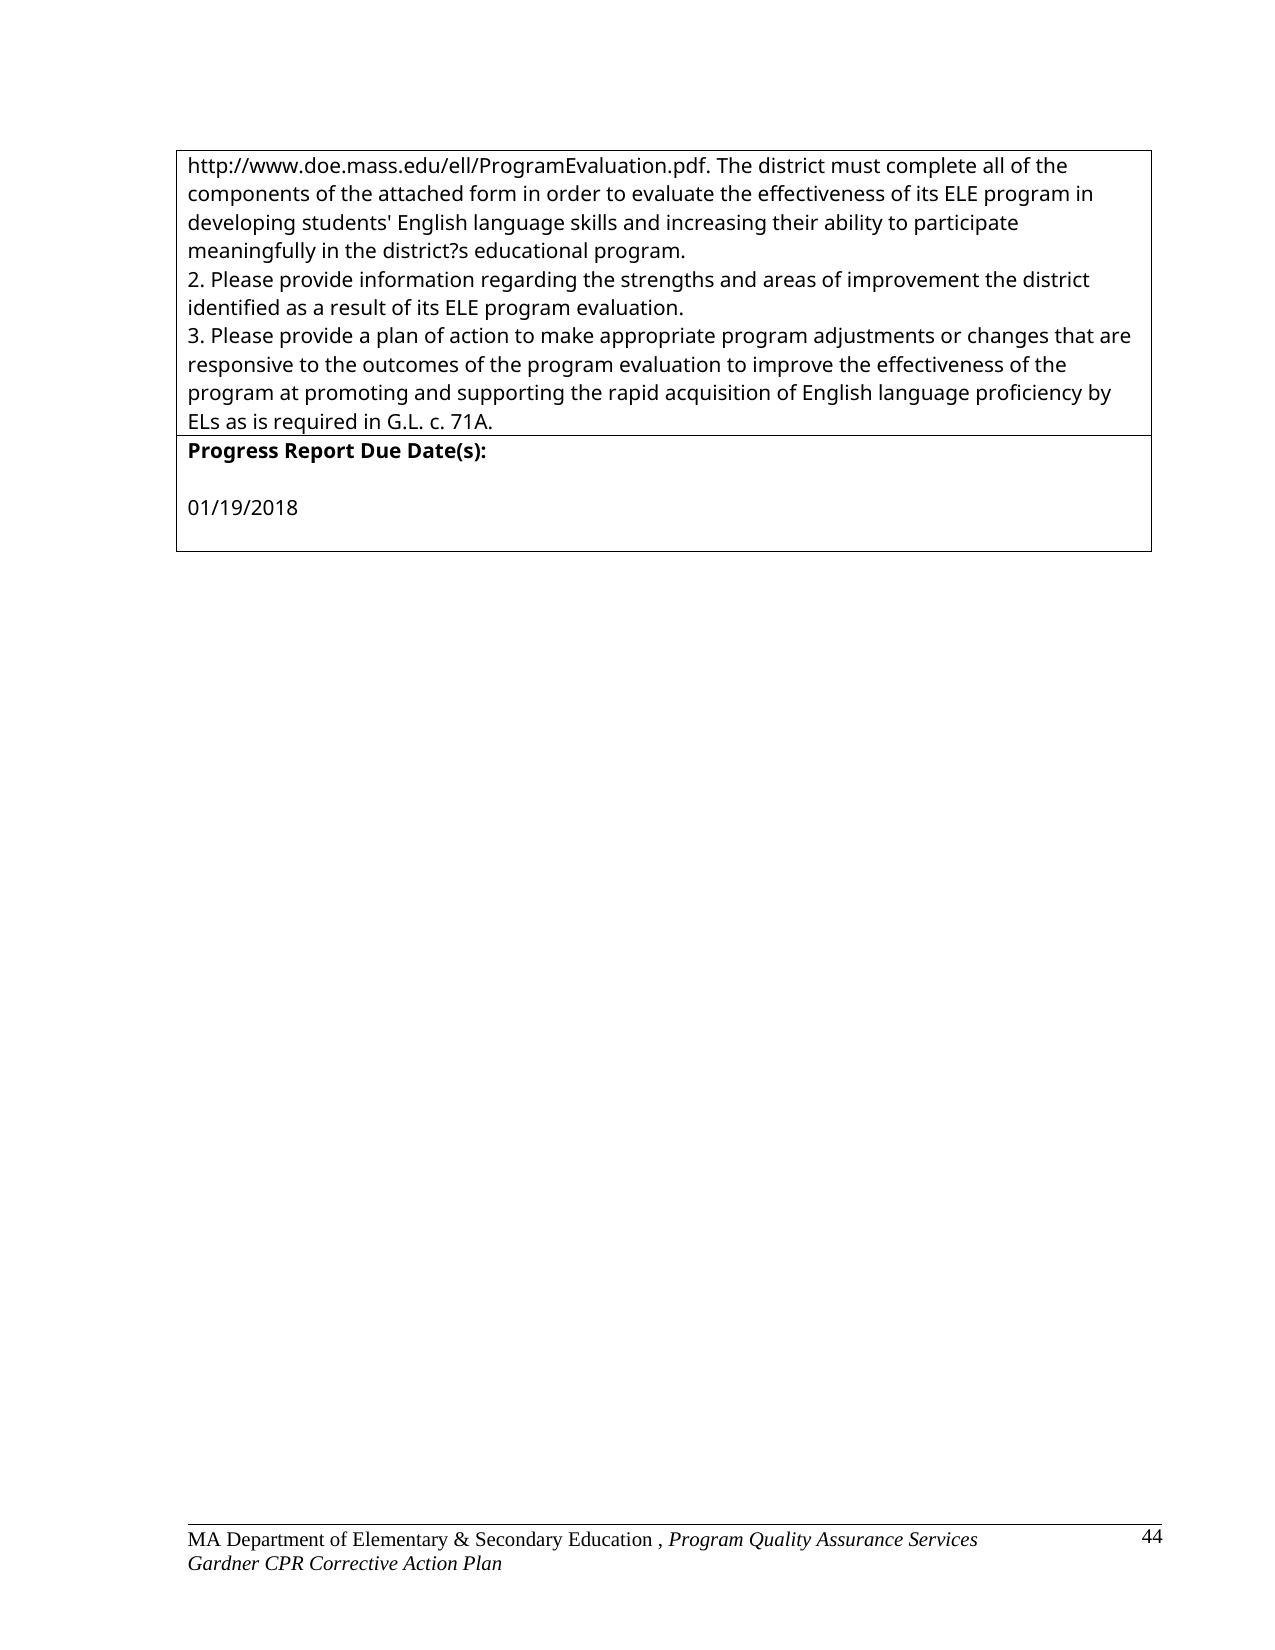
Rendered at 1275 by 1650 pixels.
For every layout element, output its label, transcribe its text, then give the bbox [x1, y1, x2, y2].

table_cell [177, 151, 1151, 435]
table_cell Progress Report Due Date(s): 01/19/2018 [177, 436, 1151, 551]
